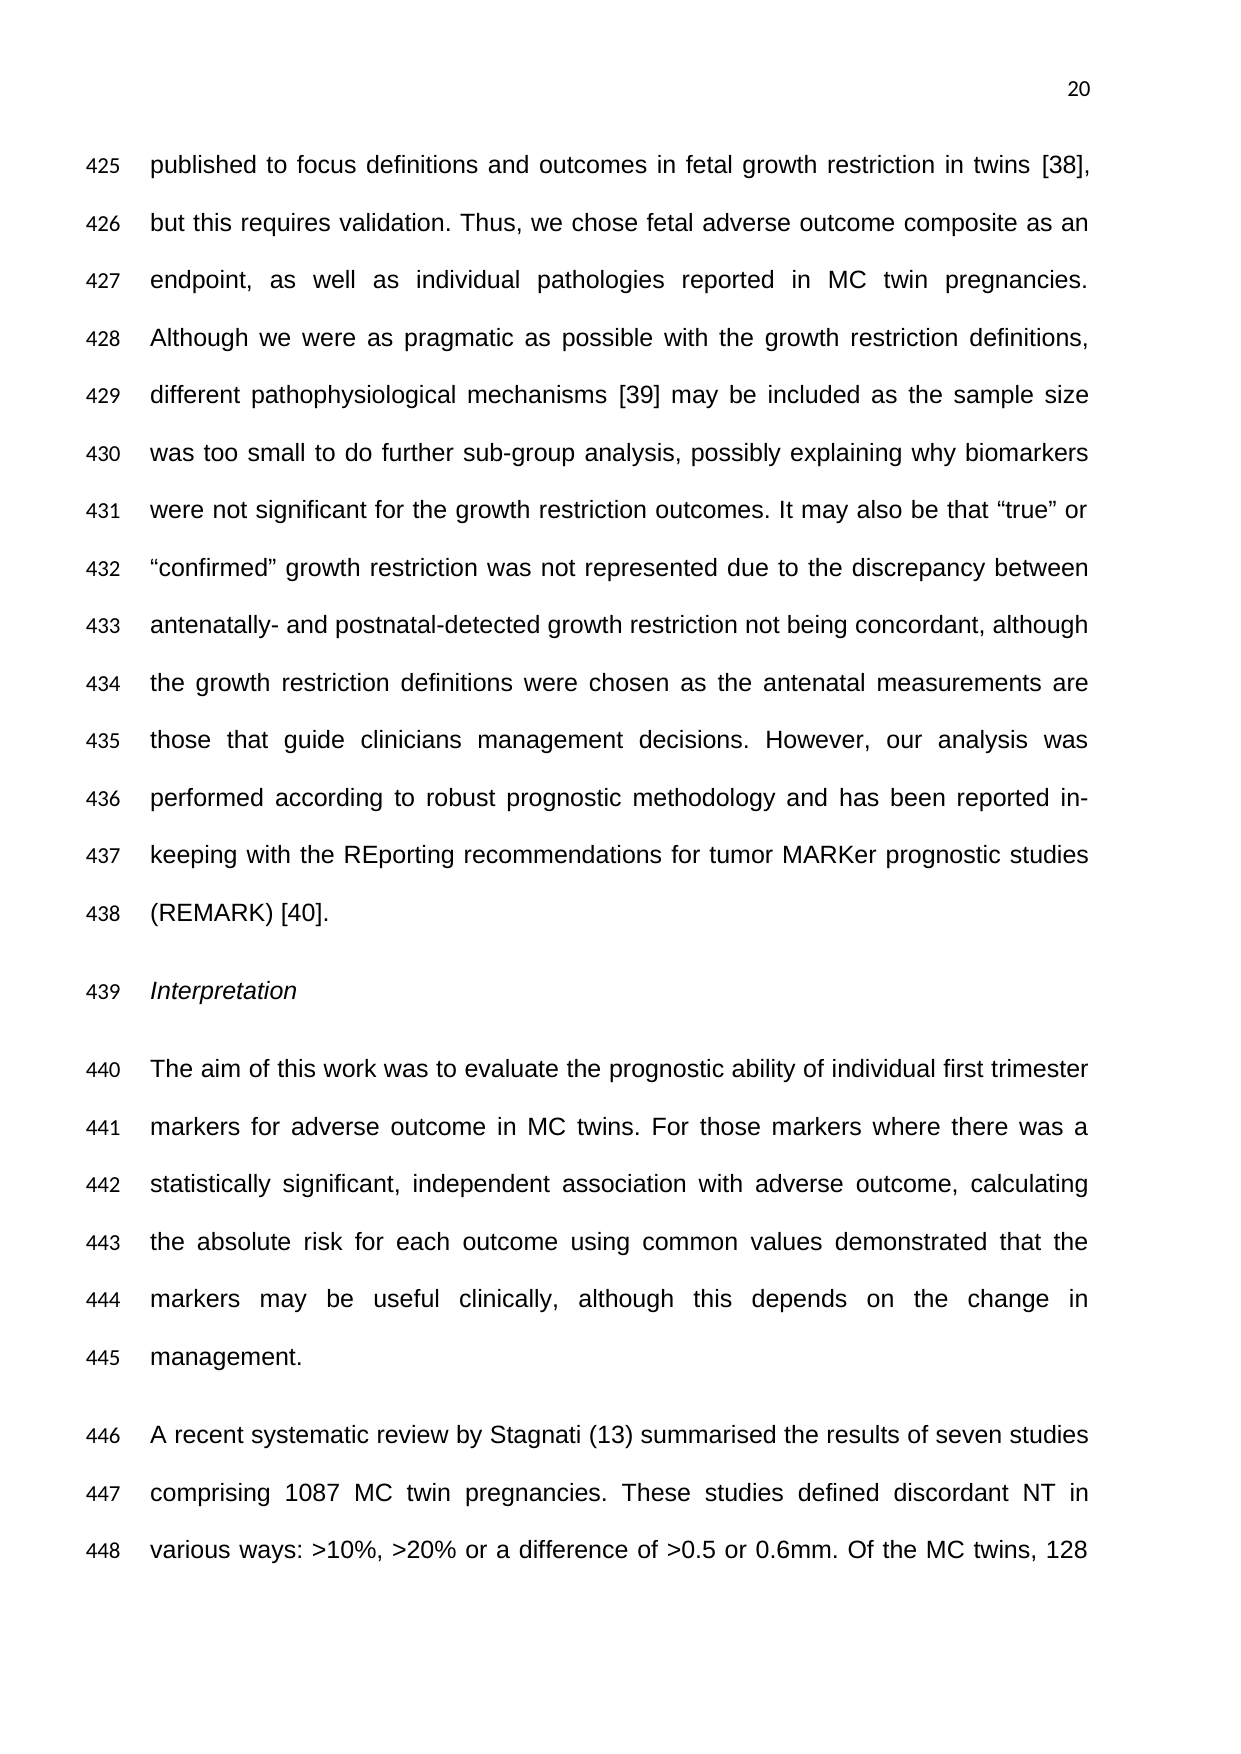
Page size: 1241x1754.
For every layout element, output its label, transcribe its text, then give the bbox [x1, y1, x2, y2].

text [150, 150, 1090, 926]
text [150, 1420, 1090, 1564]
text The aim of this work was to evaluate the prognostic ability of individual first trimester markers for adverse outcome in MC twins. For those markers where there was a statistically significant, independent association with adverse outcome, calculating the absolute risk for each outcome using common values demonstrated that the markers may be useful clinically, although this depends on the change in management. [150, 1054, 1090, 1370]
text Interpretation [150, 976, 1090, 1004]
